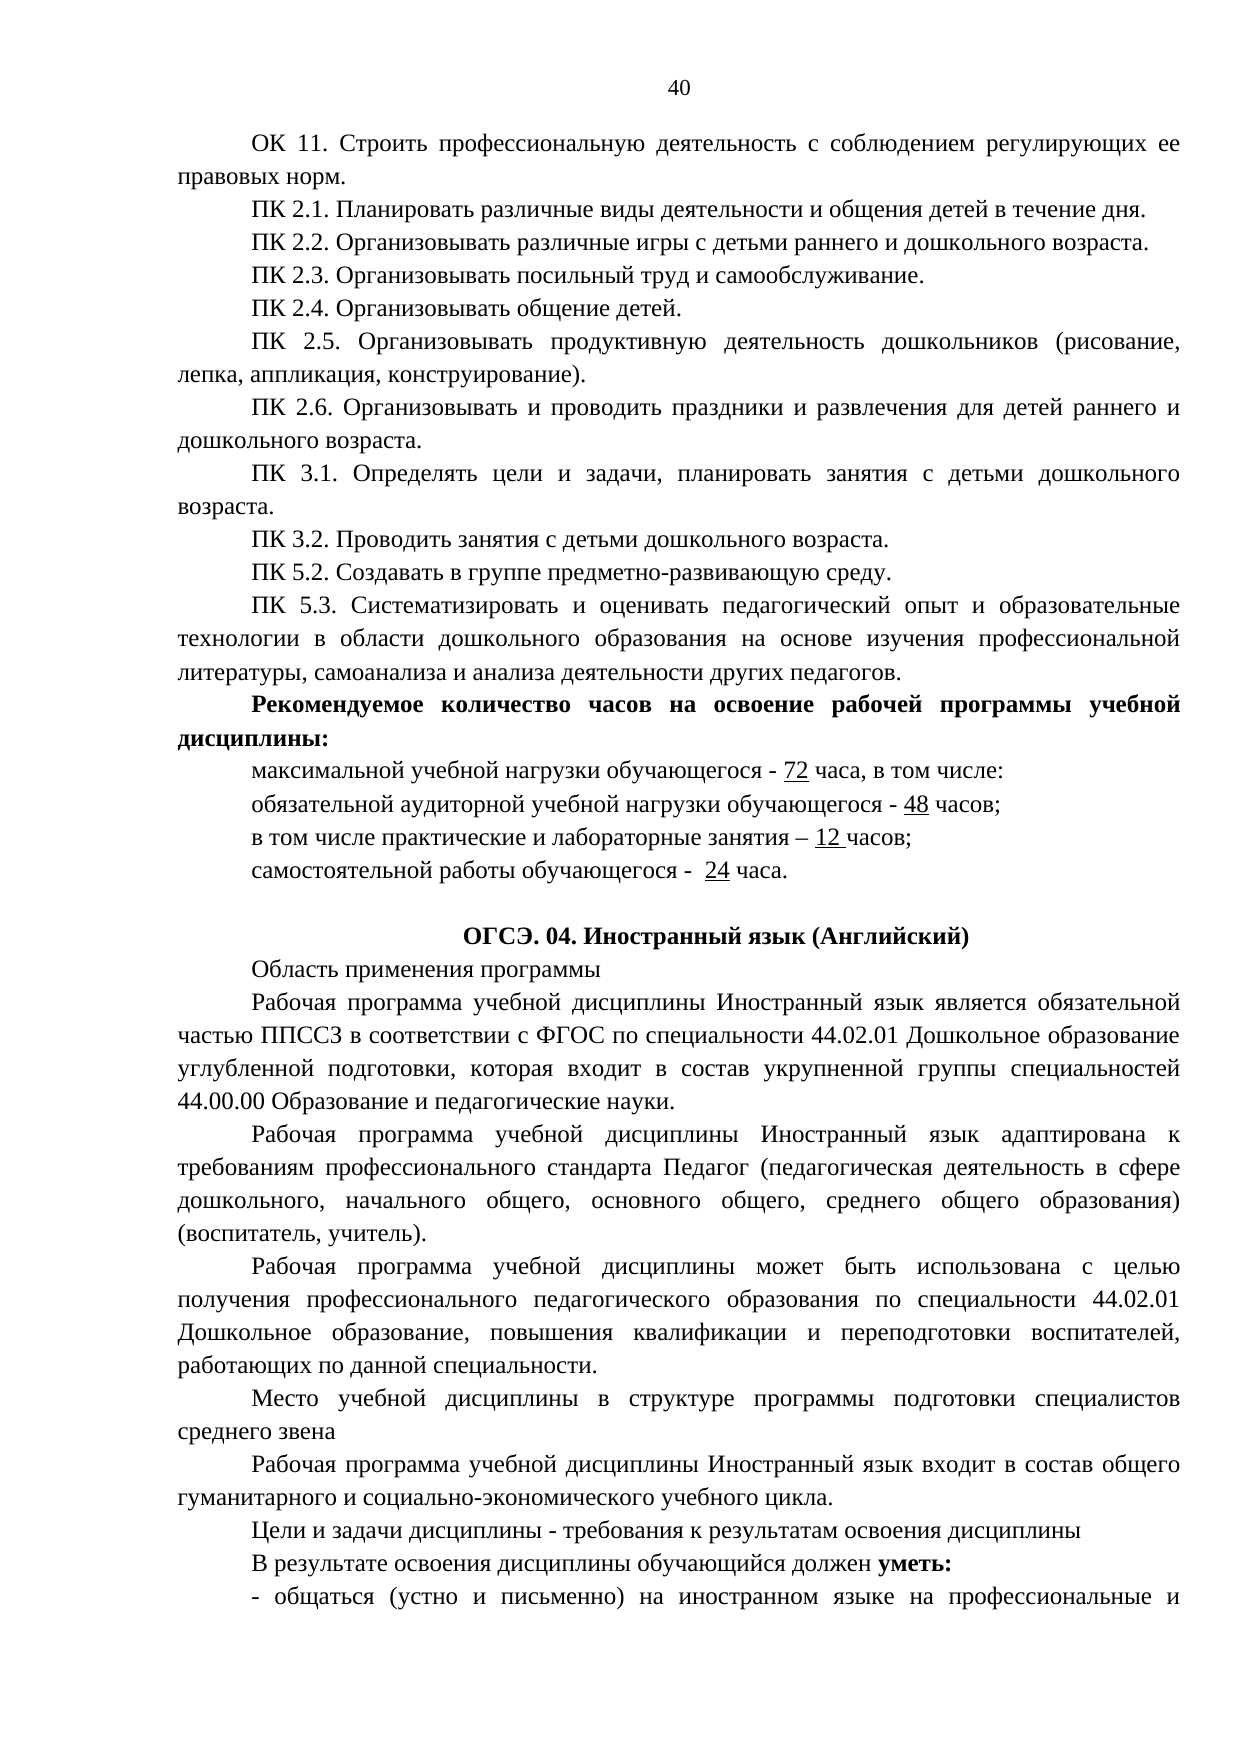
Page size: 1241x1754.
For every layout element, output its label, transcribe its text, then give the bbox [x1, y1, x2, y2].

text Рабочая программа учебной дисциплины Иностранный язык входит в состав общего гуманитарного и социально-экономического учебного цикла. [177, 1449, 1181, 1511]
text Область применения программы [177, 954, 1181, 982]
text ПК 5.3. Систематизировать и оценивать педагогический опыт и образовательные технологии в области дошкольного образования на основе изучения профессиональной литературы, самоанализа и анализа деятельности других педагогов. [177, 591, 1181, 685]
text Место учебной дисциплины в структуре программы подготовки специалистов среднего звена [177, 1383, 1181, 1445]
text ПК 2.1. Планировать различные виды деятельности и общения детей в течение дня. [177, 194, 1181, 223]
text ПК 2.5. Организовывать продуктивную деятельность дошкольников (рисование, лепка, аппликация, конструирование). [177, 326, 1181, 388]
text ОГСЭ. 04. Иностранный язык (Английский) [177, 921, 1181, 949]
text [177, 1581, 1181, 1610]
text Цели и задачи дисциплины - требования к результатам освоения дисциплины [177, 1515, 1181, 1544]
text самостоятельной работы обучающегося - 24 часа. [177, 855, 1181, 883]
text ПК 2.2. Организовывать различные игры с детьми раннего и дошкольного возраста. [177, 227, 1181, 256]
text в том числе практические и лабораторные занятия – 12 часов; [177, 822, 1181, 850]
text ОК 11. Строить профессиональную деятельность с соблюдением регулирующих ее правовых норм. [177, 128, 1181, 190]
text ПК 2.4. Организовывать общение детей. [177, 293, 1181, 322]
text обязательной аудиторной учебной нагрузки обучающегося - 48 часов; [177, 789, 1181, 817]
text ПК 2.3. Организовывать посильный труд и самообслуживание. [177, 260, 1181, 289]
text ПК 3.1. Определять цели и задачи, планировать занятия с детьми дошкольного возраста. [177, 458, 1181, 520]
text В результате освоения дисциплины обучающийся должен уметь: [177, 1548, 1181, 1577]
text ПК 3.2. Проводить занятия с детьми дошкольного возраста. [177, 524, 1181, 553]
text Рекомендуемое количество часов на освоение рабочей программы учебной дисциплины: [177, 689, 1181, 751]
text ПК 2.6. Организовывать и проводить праздники и развлечения для детей раннего и дошкольного возраста. [177, 392, 1181, 454]
text максимальной учебной нагрузки обучающегося - 72 часа, в том числе: [177, 756, 1181, 784]
text Рабочая программа учебной дисциплины может быть использована с целью получения профессионального педагогического образования по специальности 44.02.01 Дошкольное образование, повышения квалификации и переподготовки воспитателей, работающих по данной специальности. [177, 1251, 1181, 1379]
text ПК 5.2. Создавать в группе предметно-развивающую среду. [177, 557, 1181, 586]
text Рабочая программа учебной дисциплины Иностранный язык является обязательной частью ППССЗ в соответствии с ФГОС по специальности 44.02.01 Дошкольное образование углубленной подготовки, которая входит в состав укрупненной группы специальностей 44.00.00 Образование и педагогические науки. [177, 987, 1181, 1114]
text Рабочая программа учебной дисциплины Иностранный язык адаптирована к требованиям профессионального стандарта Педагог (педагогическая деятельность в сфере дошкольного, начального общего, основного общего, среднего общего образования) (воспитатель, учитель). [177, 1119, 1181, 1247]
